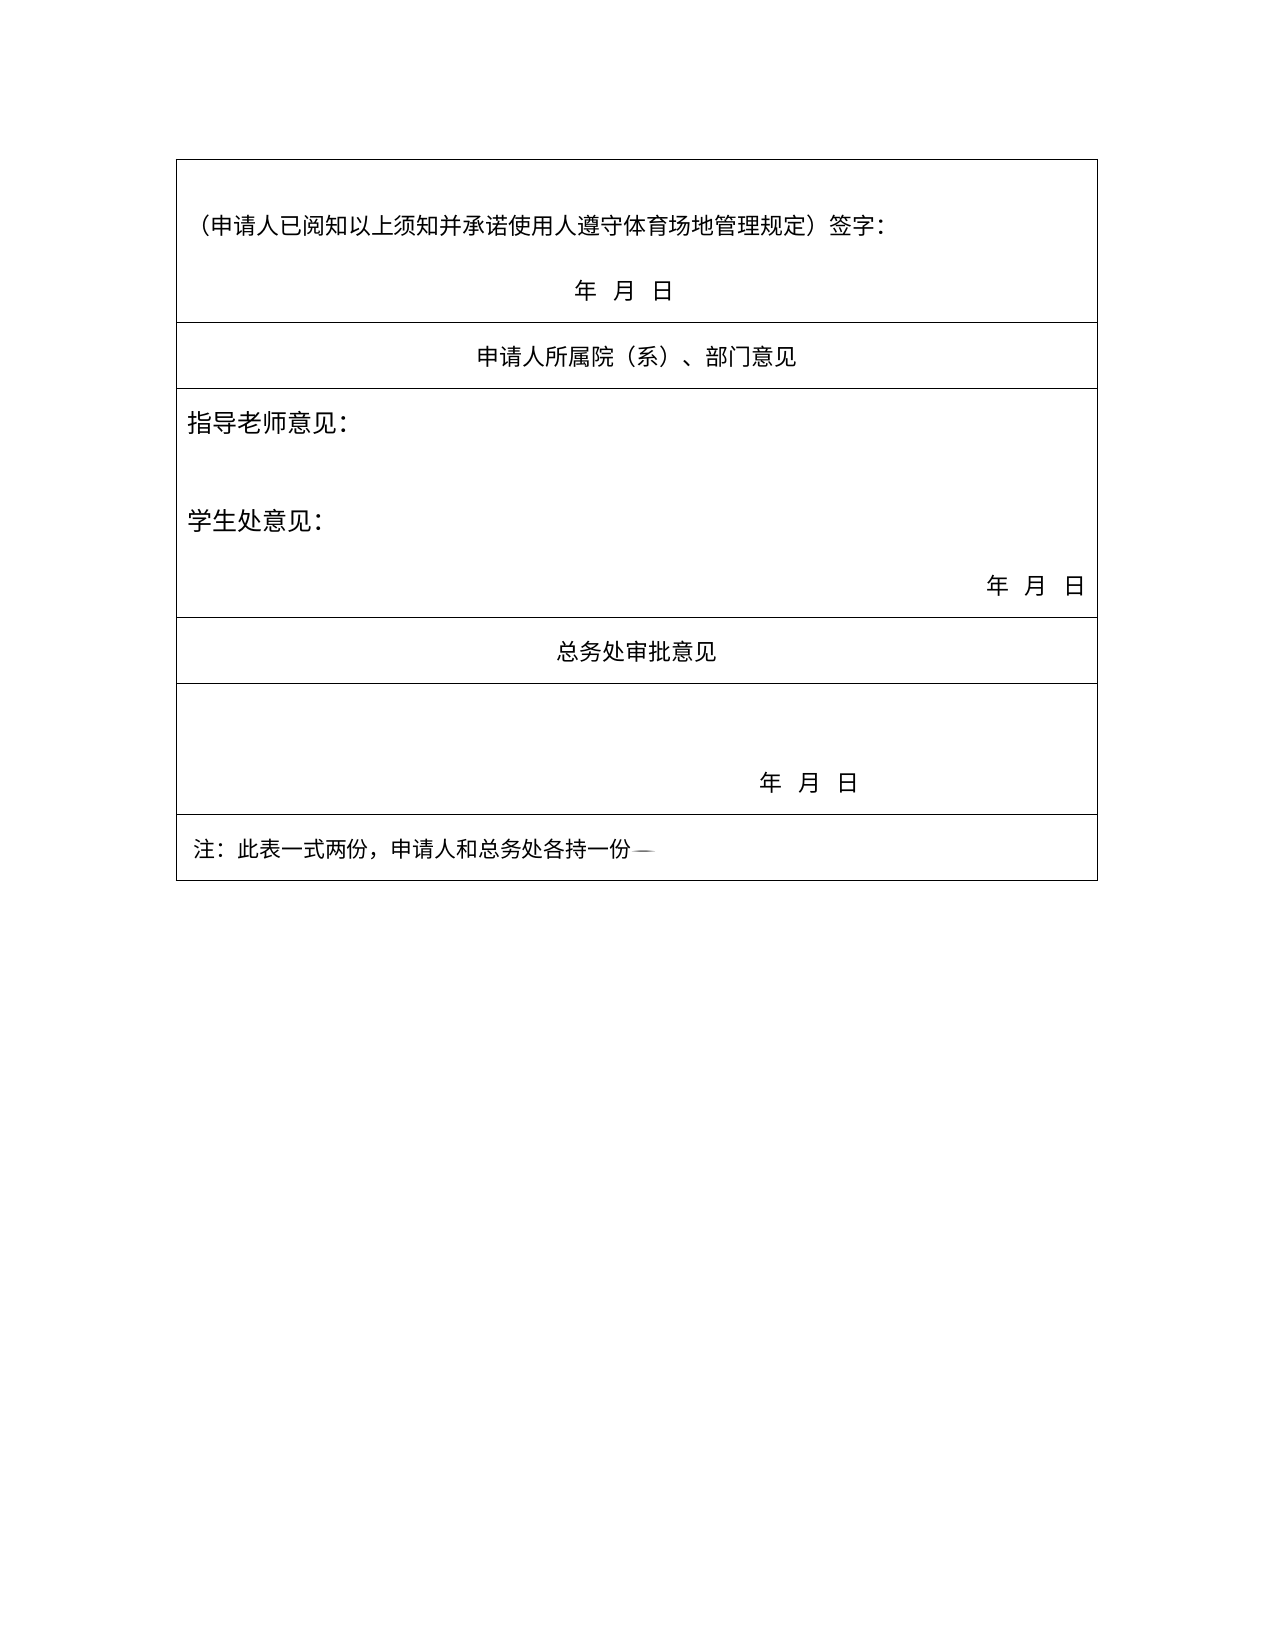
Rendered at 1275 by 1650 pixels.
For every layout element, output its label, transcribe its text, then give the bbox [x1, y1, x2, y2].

table_cell 年 月 日 [177, 684, 1097, 814]
table_cell 注：此表一式两份，申请人和总务处各持一份 [177, 815, 1097, 880]
table_cell 总务处审批意见 [177, 618, 1097, 683]
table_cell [177, 160, 1097, 322]
table_cell 指导老师意见： 学生处意见： 年 月 日 [177, 389, 1097, 617]
table_cell 申请人所属院（系）、部门意见 [177, 323, 1097, 388]
